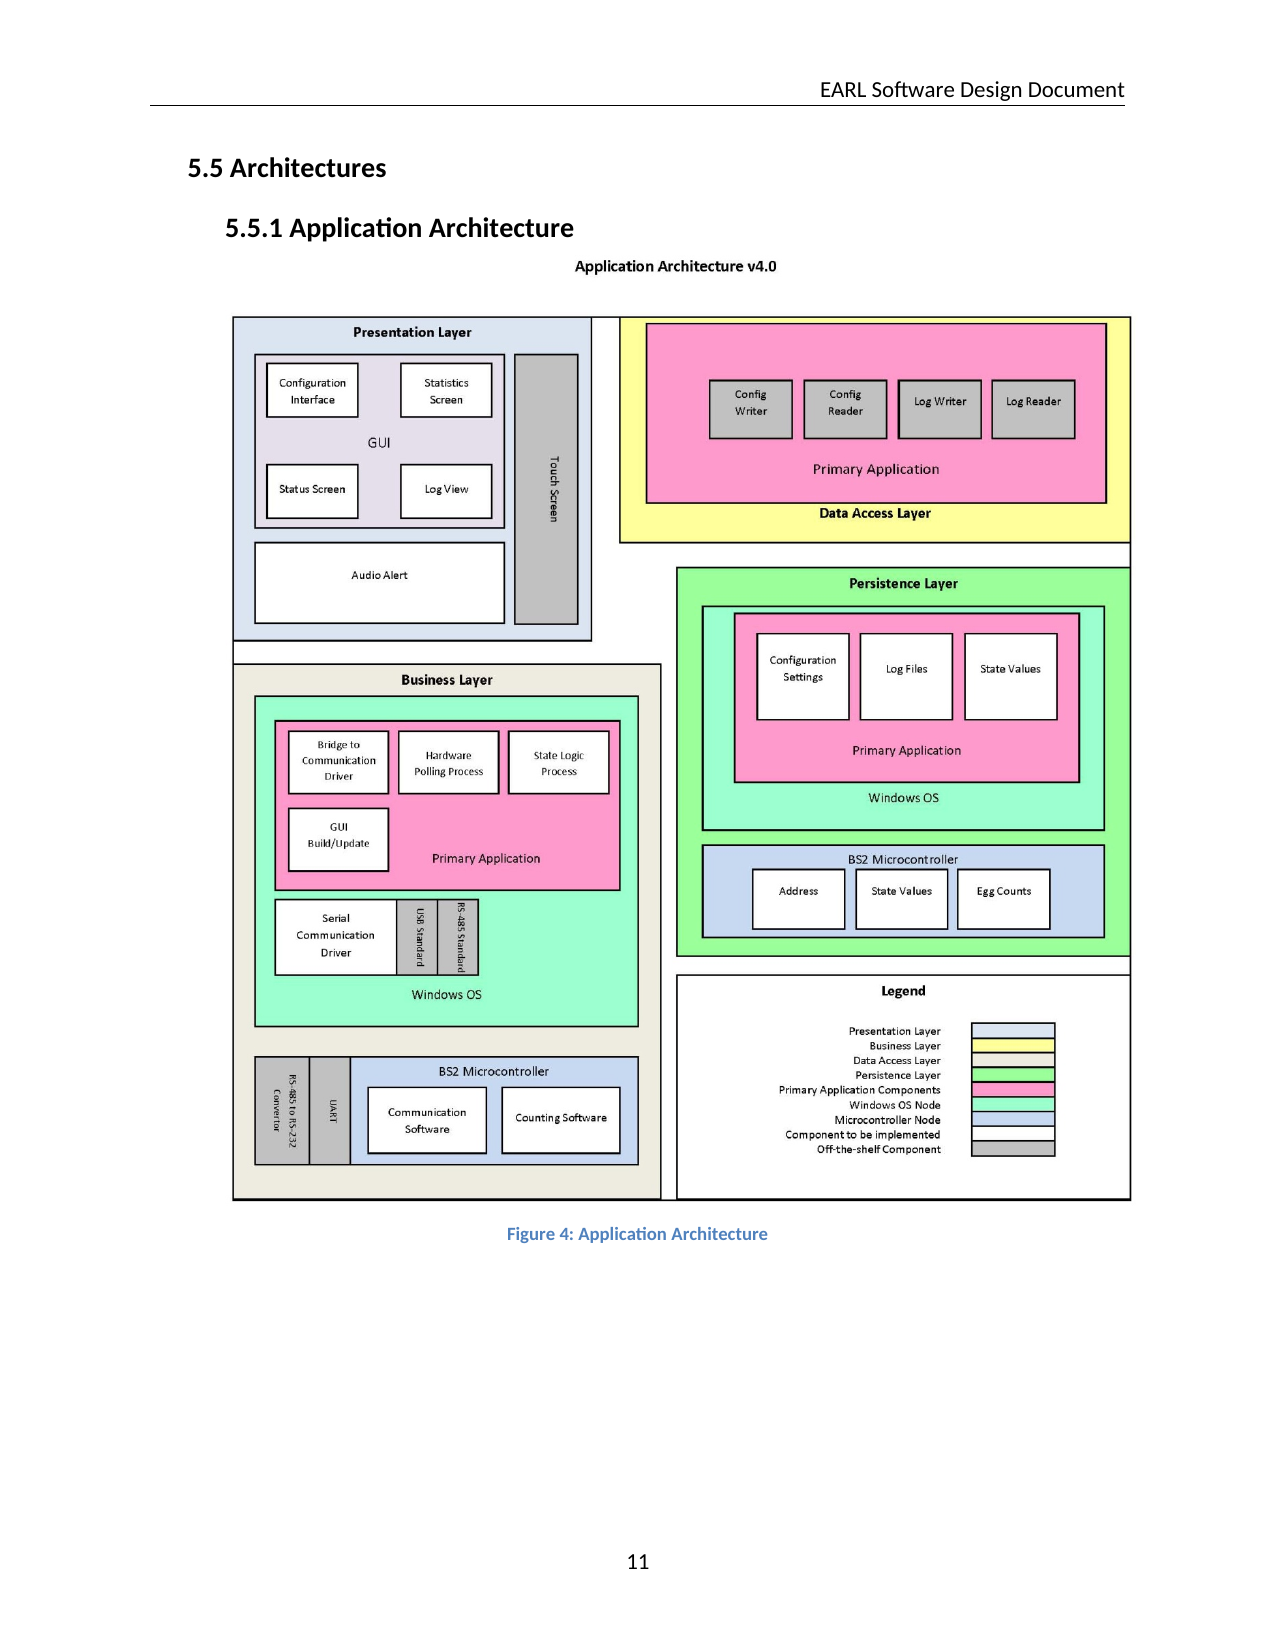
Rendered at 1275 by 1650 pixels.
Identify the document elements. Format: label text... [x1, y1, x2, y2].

text 5.5 Architectures [187, 150, 1125, 184]
picture [225, 244, 1138, 1223]
text 5.5.1 Application Architecture [187, 210, 1125, 245]
